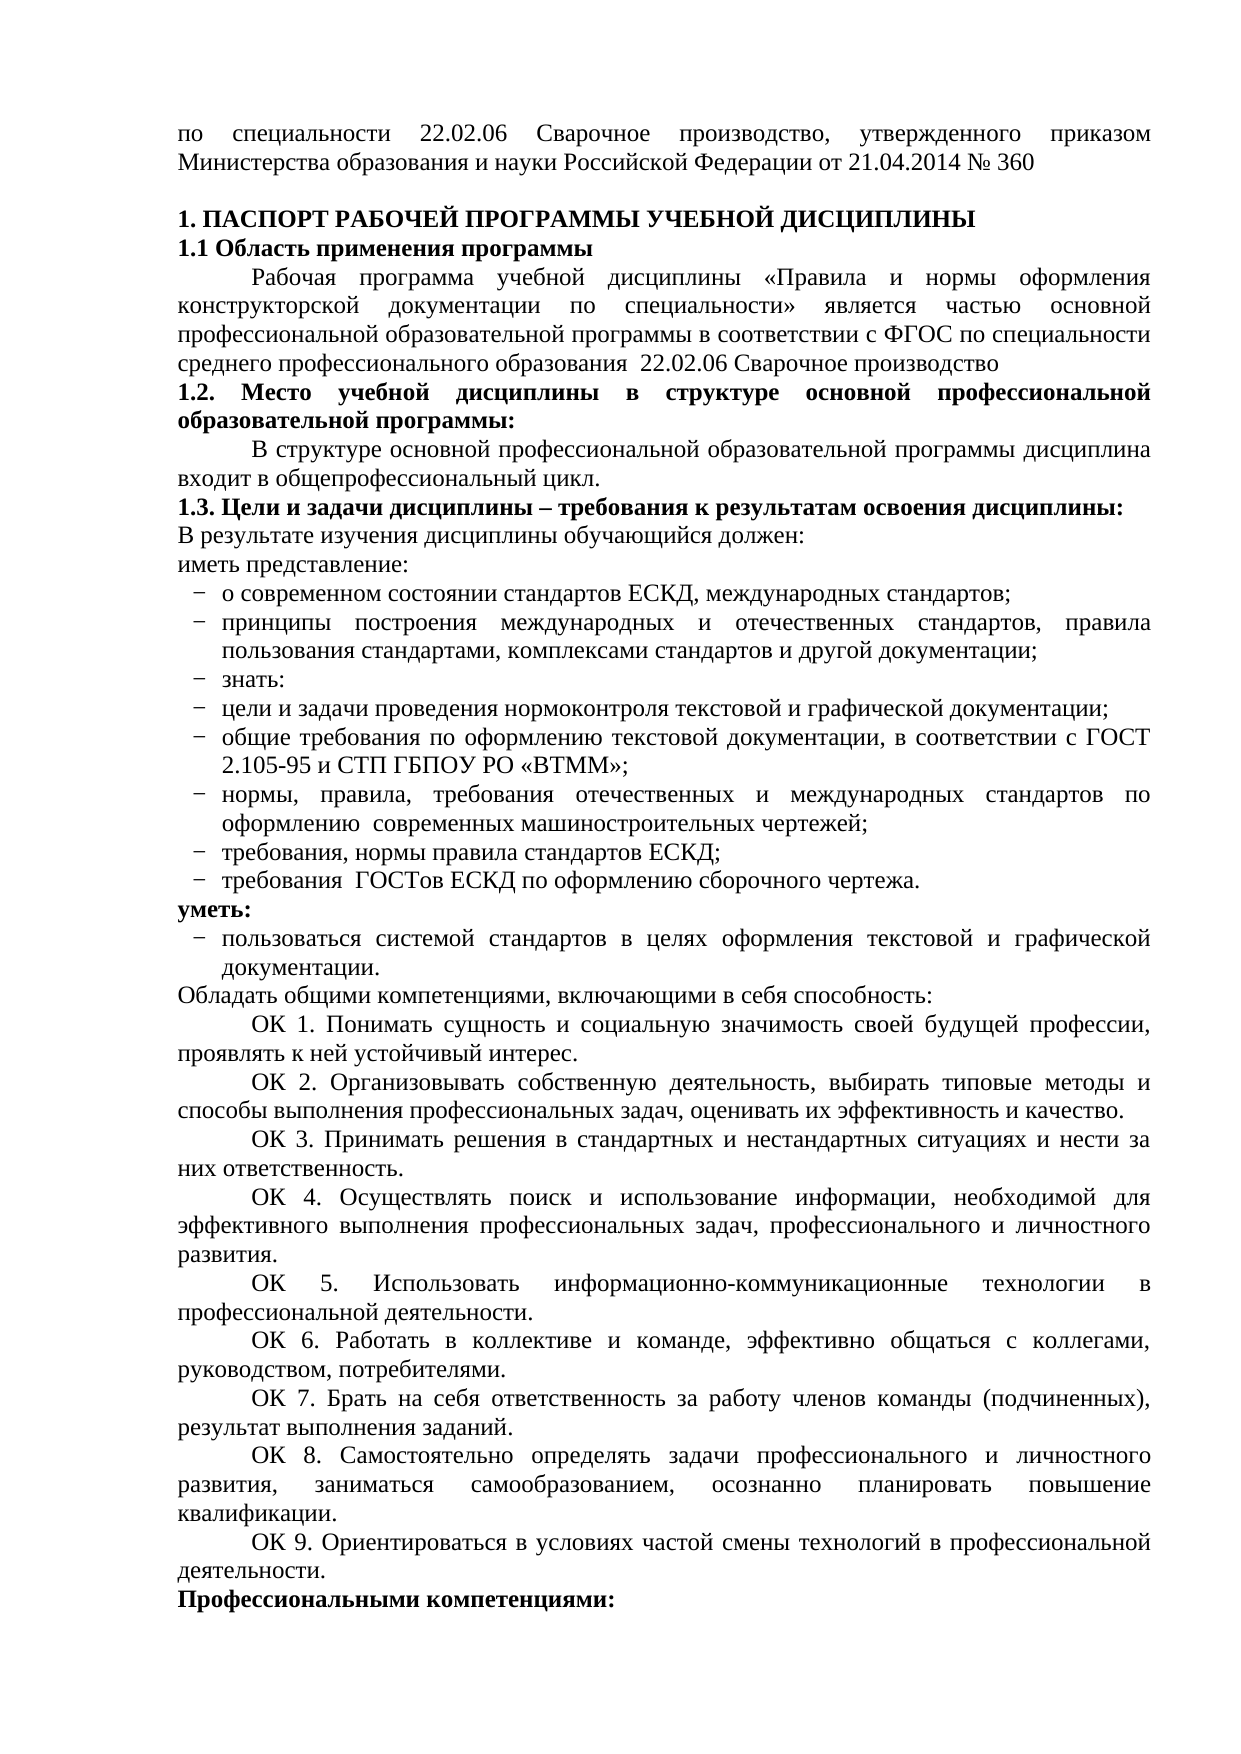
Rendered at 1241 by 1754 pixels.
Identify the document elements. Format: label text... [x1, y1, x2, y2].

list требования ГОСТов ЕСКД по оформлению сборочного чертежа. [192, 866, 1152, 894]
text Обладать общими компетенциями, включающими в себя способность: [177, 981, 1152, 1009]
text ОК 3. Принимать решения в стандартных и нестандартных ситуациях и нести за них ответственность. [177, 1124, 1152, 1182]
text 1.1 Область применения программы [177, 233, 1152, 262]
list общие требования по оформлению текстовой документации, в соответствии с ГОСТ 2.105-95 и СТП ГБПОУ РО «ВТММ»; [192, 722, 1152, 779]
text иметь представление: [177, 549, 1152, 578]
text 1. ПАСПОРТ РАБОЧЕЙ ПРОГРАММЫ УЧЕБНОЙ ДИСЦИПЛИНЫ [177, 204, 1152, 233]
text ОК 6. Работать в коллективе и команде, эффективно общаться с коллегами, руководством, потребителями. [177, 1326, 1152, 1383]
list о современном состоянии стандартов ЕСКД, международных стандартов; [192, 578, 1152, 607]
list знать: [192, 664, 1152, 693]
text ОК 4. Осуществлять поиск и использование информации, необходимой для эффективного выполнения профессиональных задач, профессионального и личностного развития. [177, 1182, 1152, 1268]
text ОК 8. Самостоятельно определять задачи профессионального и личностного развития, заниматься самообразованием, осознанно планировать повышение квалификации. [177, 1441, 1152, 1527]
text Профессиональными компетенциями: [177, 1584, 1152, 1613]
list принципы построения международных и отечественных стандартов, правила пользования стандартами, комплексами стандартов и другой документации; [192, 607, 1152, 664]
list пользоваться системой стандартов в целях оформления текстовой и графической документации. [192, 923, 1152, 981]
text Рабочая программа учебной дисциплины «Правила и нормы оформления конструкторской документации по специальности» является частью основной профессиональной образовательной программы в соответствии с ФГОС по специальности среднего профессионального образования 22.02.06 Сварочное производство [177, 262, 1152, 377]
text В структуре основной профессиональной образовательной программы дисциплина входит в общепрофессиональный цикл. [177, 434, 1152, 492]
list цели и задачи проведения нормоконтроля текстовой и графической документации; [192, 693, 1152, 722]
text 1.3. Цели и задачи дисциплины – требования к результатам освоения дисциплины: [177, 492, 1152, 521]
list требования, нормы правила стандартов ЕСКД; [192, 837, 1152, 866]
text уметь: [177, 894, 1152, 923]
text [177, 118, 1152, 176]
list нормы, правила, требования отечественных и международных стандартов по оформлению современных машиностроительных чертежей; [192, 779, 1152, 837]
text ОК 2. Организовывать собственную деятельность, выбирать типовые методы и способы выполнения профессиональных задач, оценивать их эффективность и качество. [177, 1067, 1152, 1124]
text В результате изучения дисциплины обучающийся должен: [177, 521, 1152, 549]
text ОК 9. Ориентироваться в условиях частой смены технологий в профессиональной деятельности. [177, 1527, 1152, 1584]
text ОК 5. Использовать информационно-коммуникационные технологии в профессиональной деятельности. [177, 1268, 1152, 1326]
text 1.2. Место учебной дисциплины в структуре основной профессиональной образовательной программы: [177, 377, 1152, 434]
text ОК 7. Брать на себя ответственность за работу членов команды (подчиненных), результат выполнения заданий. [177, 1383, 1152, 1441]
text ОК 1. Понимать сущность и социальную значимость своей будущей профессии, проявлять к ней устойчивый интерес. [177, 1009, 1152, 1067]
